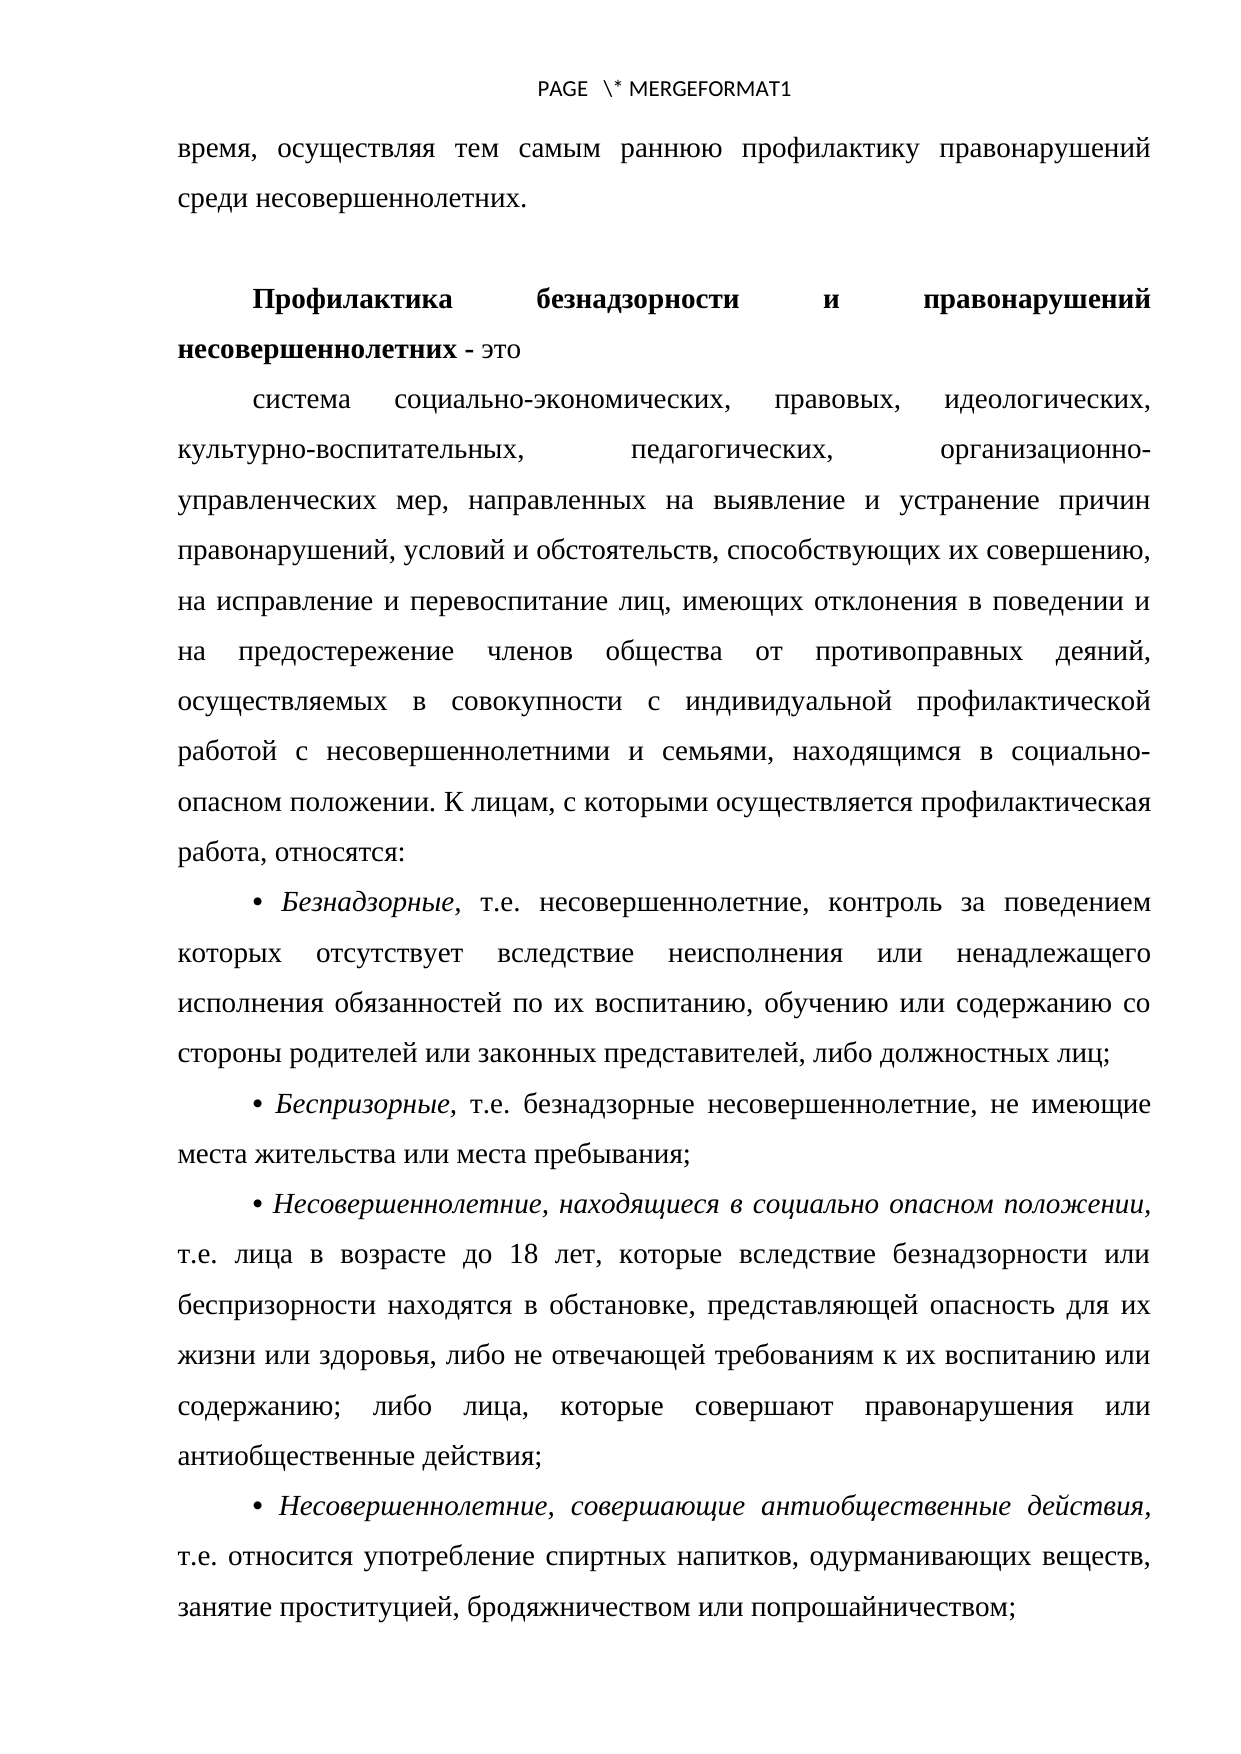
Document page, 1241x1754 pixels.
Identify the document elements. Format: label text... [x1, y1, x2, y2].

text Профилактика безнадзорности и правонарушений несовершеннолетних - это [177, 281, 1152, 364]
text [177, 130, 1152, 214]
text • Несовершеннолетние, совершающие антиобщественные действия, т.е. относится употребление спиртных напитков, одурманивающих веществ, занятие проституцией, бродяжничеством или попрошайничеством; [177, 1488, 1152, 1622]
text • Несовершеннолетние, находящиеся в социально опасном положении, т.е. лица в возрасте до 18 лет, которые вследствие безнадзорности или беспризорности находятся в обстановке, представляющей опасность для их жизни или здоровья, либо не отвечающей требованиям к их воспитанию или содержанию; либо лица, которые совершают правонарушения или антиобщественные действия; [177, 1186, 1152, 1471]
text • Беспризорные, т.е. безнадзорные несовершеннолетние, не имеющие места жительства или места пребывания; [177, 1086, 1152, 1169]
text • Безнадзорные, т.е. несовершеннолетние, контроль за поведением которых отсутствует вследствие неисполнения или ненадлежащего исполнения обязанностей по их воспитанию, обучению или содержанию со стороны родителей или законных представителей, либо должностных лиц; [177, 884, 1152, 1069]
text система социально-экономических, правовых, идеологических, культурно-воспитательных, педагогических, организационно-управленческих мер, направленных на выявление и устранение причин правонарушений, условий и обстоятельств, способствующих их совершению, на исправление и перевоспитание лиц, имеющих отклонения в поведении и на предостережение членов общества от противоправных деяний, осуществляемых в совокупности с индивидуальной профилактической работой с несовершеннолетними и семьями, находящимся в социально-опасном положении. К лицам, с которыми осуществляется профилактическая работа, относятся: [177, 381, 1152, 868]
